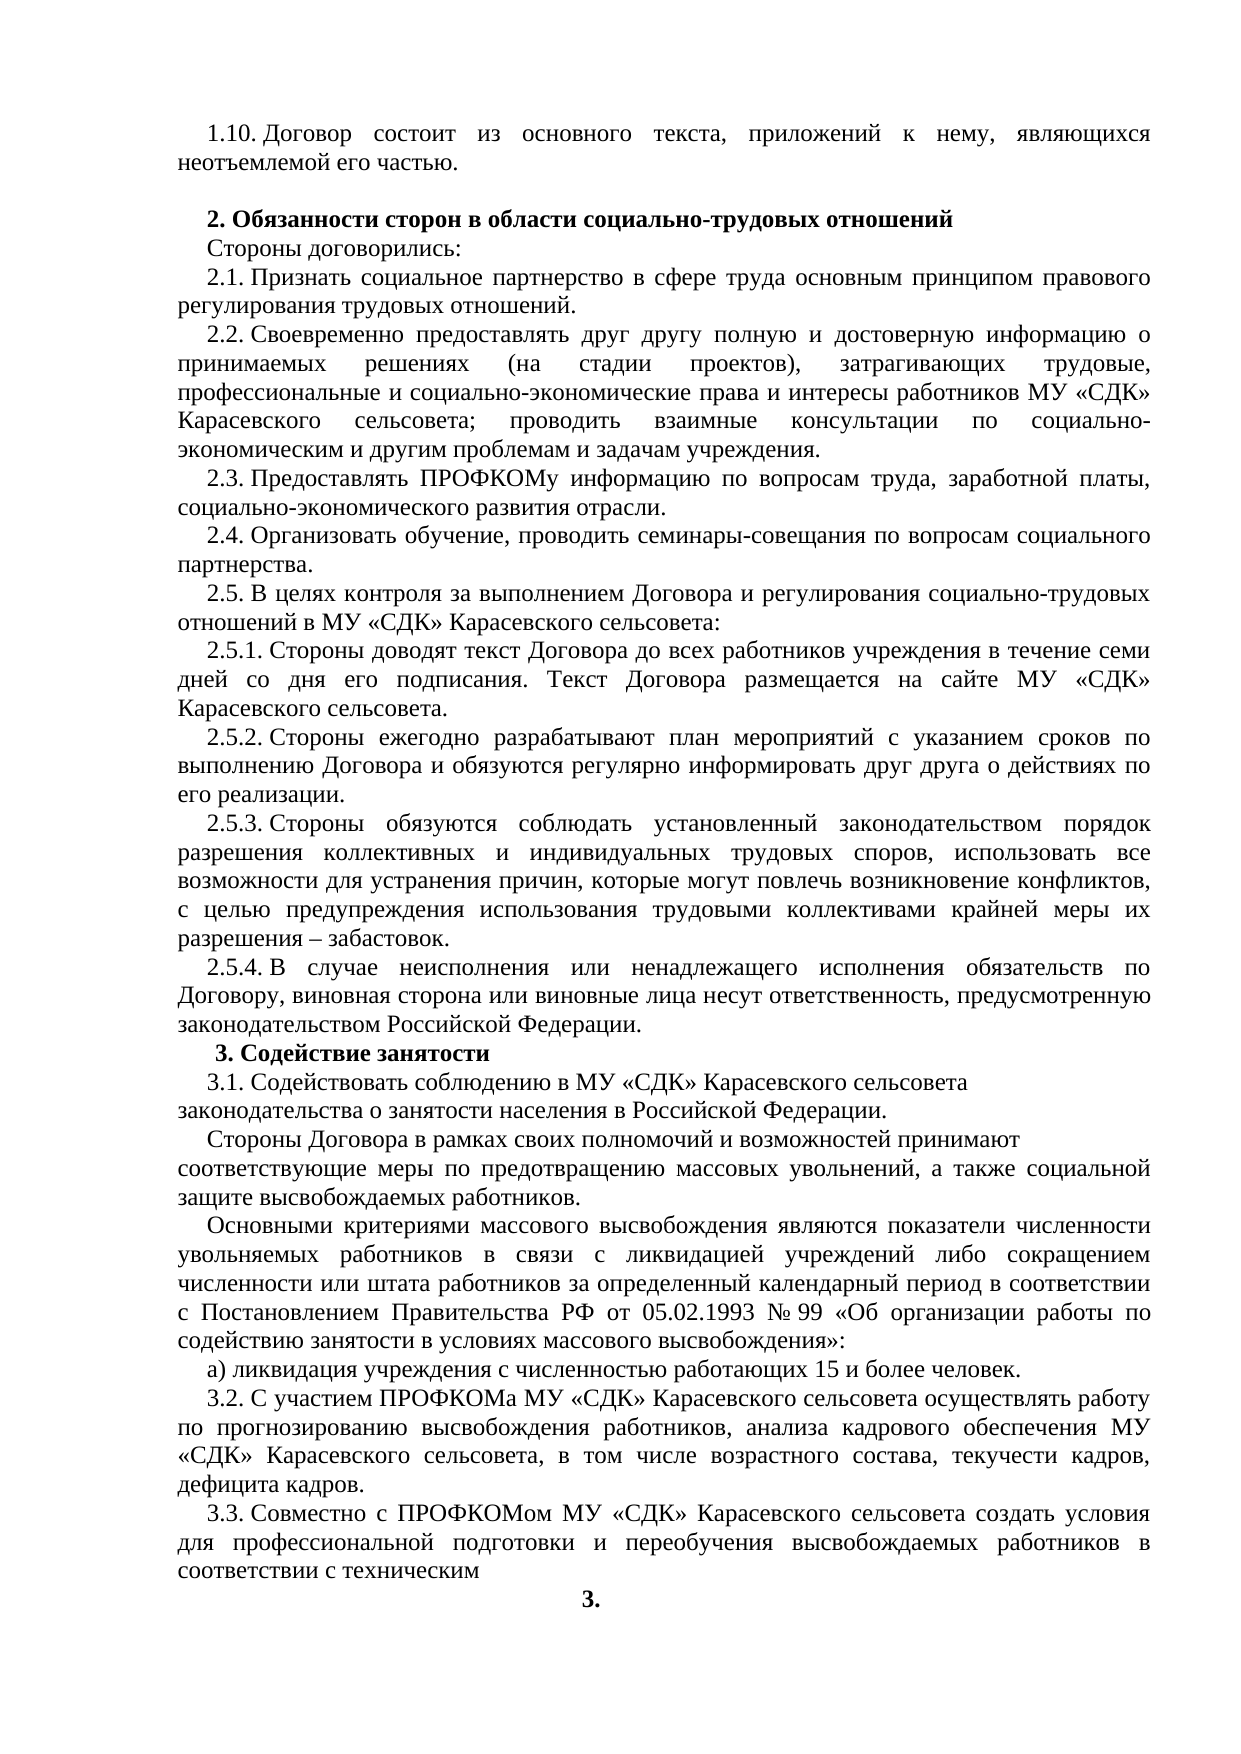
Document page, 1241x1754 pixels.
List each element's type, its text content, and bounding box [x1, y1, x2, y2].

text Стороны Договора в рамках своих полномочий и возможностей принимают [177, 1124, 1152, 1153]
text 2.2. Своевременно предоставлять друг другу полную и достоверную информацию о принимаемых решениях (на стадии проектов), затрагивающих трудовые, профессиональные и социально-экономические права и интересы работников МУ «СДК» Карасевского сельсовета; проводить взаимные консультации по социально-экономическим и другим проблемам и задачам учреждения. [177, 319, 1152, 463]
text законодательства о занятости населения в Российской Федерации. [177, 1096, 1152, 1124]
text 2.4. Организовать обучение, проводить семинары-совещания по вопросам социального партнерства. [177, 521, 1152, 578]
text 2.5.4. В случае неисполнения или ненадлежащего исполнения обязательств по Договору, виновная сторона или виновные лица несут ответственность, предусмотренную законодательством Российской Федерации. [177, 952, 1152, 1038]
text соответствующие меры по предотвращению массовых увольнений, а также социальной защите высвобождаемых работников. [177, 1153, 1152, 1211]
text а) ликвидация учреждения с численностью работающих 15 и более человек. [177, 1354, 1152, 1383]
text 3.3. Совместно с ПРОФКОМом МУ «СДК» Карасевского сельсовета создать условия для профессиональной подготовки и переобучения высвобождаемых работников в соответствии с техническим [177, 1498, 1152, 1584]
text 2.5.2. Стороны ежегодно разрабатывают план мероприятий с указанием сроков по выполнению Договора и обязуются регулярно информировать друг друга о действиях по его реализации. [177, 722, 1152, 808]
text 2.5.3. Стороны обязуются соблюдать установленный законодательством порядок разрешения коллективных и индивидуальных трудовых споров, использовать все возможности для устранения причин, которые могут повлечь возникновение конфликтов, с целью предупреждения использования трудовыми коллективами крайней меры их разрешения – забастовок. [177, 808, 1152, 952]
text 3.2. С участием ПРОФКОМа МУ «СДК» Карасевского сельсовета осуществлять работу по прогнозированию высвобождения работников, анализа кадрового обеспечения МУ «СДК» Карасевского сельсовета, в том числе возрастного состава, текучести кадров, дефицита кадров. [177, 1383, 1152, 1498]
text Основными критериями массового высвобождения являются показатели численности увольняемых работников в связи с ликвидацией учреждений либо сокращением численности или штата работников за определенный календарный период в соответствии с Постановлением Правительства РФ от 05.02.1993 № 99 «Об организации работы по содействию занятости в условиях массового высвобождения»: [177, 1211, 1152, 1354]
text 2.1. Признать социальное партнерство в сфере труда основным принципом правового регулирования трудовых отношений. [177, 262, 1152, 319]
text 2.5. В целях контроля за выполнением Договора и регулирования социально-трудовых отношений в МУ «СДК» Карасевского сельсовета: [177, 578, 1152, 636]
text 2.3. Предоставлять ПРОФКОМу информацию по вопросам труда, заработной платы, социально-экономического развития отрасли. [177, 463, 1152, 521]
text 2. Обязанности сторон в области социально-трудовых отношений [177, 204, 1152, 233]
text 1.10. Договор состоит из основного текста, приложений к нему, являющихся неотъемлемой его частью. [177, 118, 1152, 176]
text 2.5.1. Стороны доводят текст Договора до всех работников учреждения в течение семи дней со дня его подписания. Текст Договора размещается на сайте МУ «СДК» Карасевского сельсовета. [177, 636, 1152, 722]
text 3. [177, 1584, 1152, 1613]
text 3. Содействие занятости [177, 1038, 1152, 1067]
text Стороны договорились: [177, 233, 1152, 262]
text 3.1. Содействовать соблюдению в МУ «СДК» Карасевского сельсовета [177, 1067, 1152, 1096]
